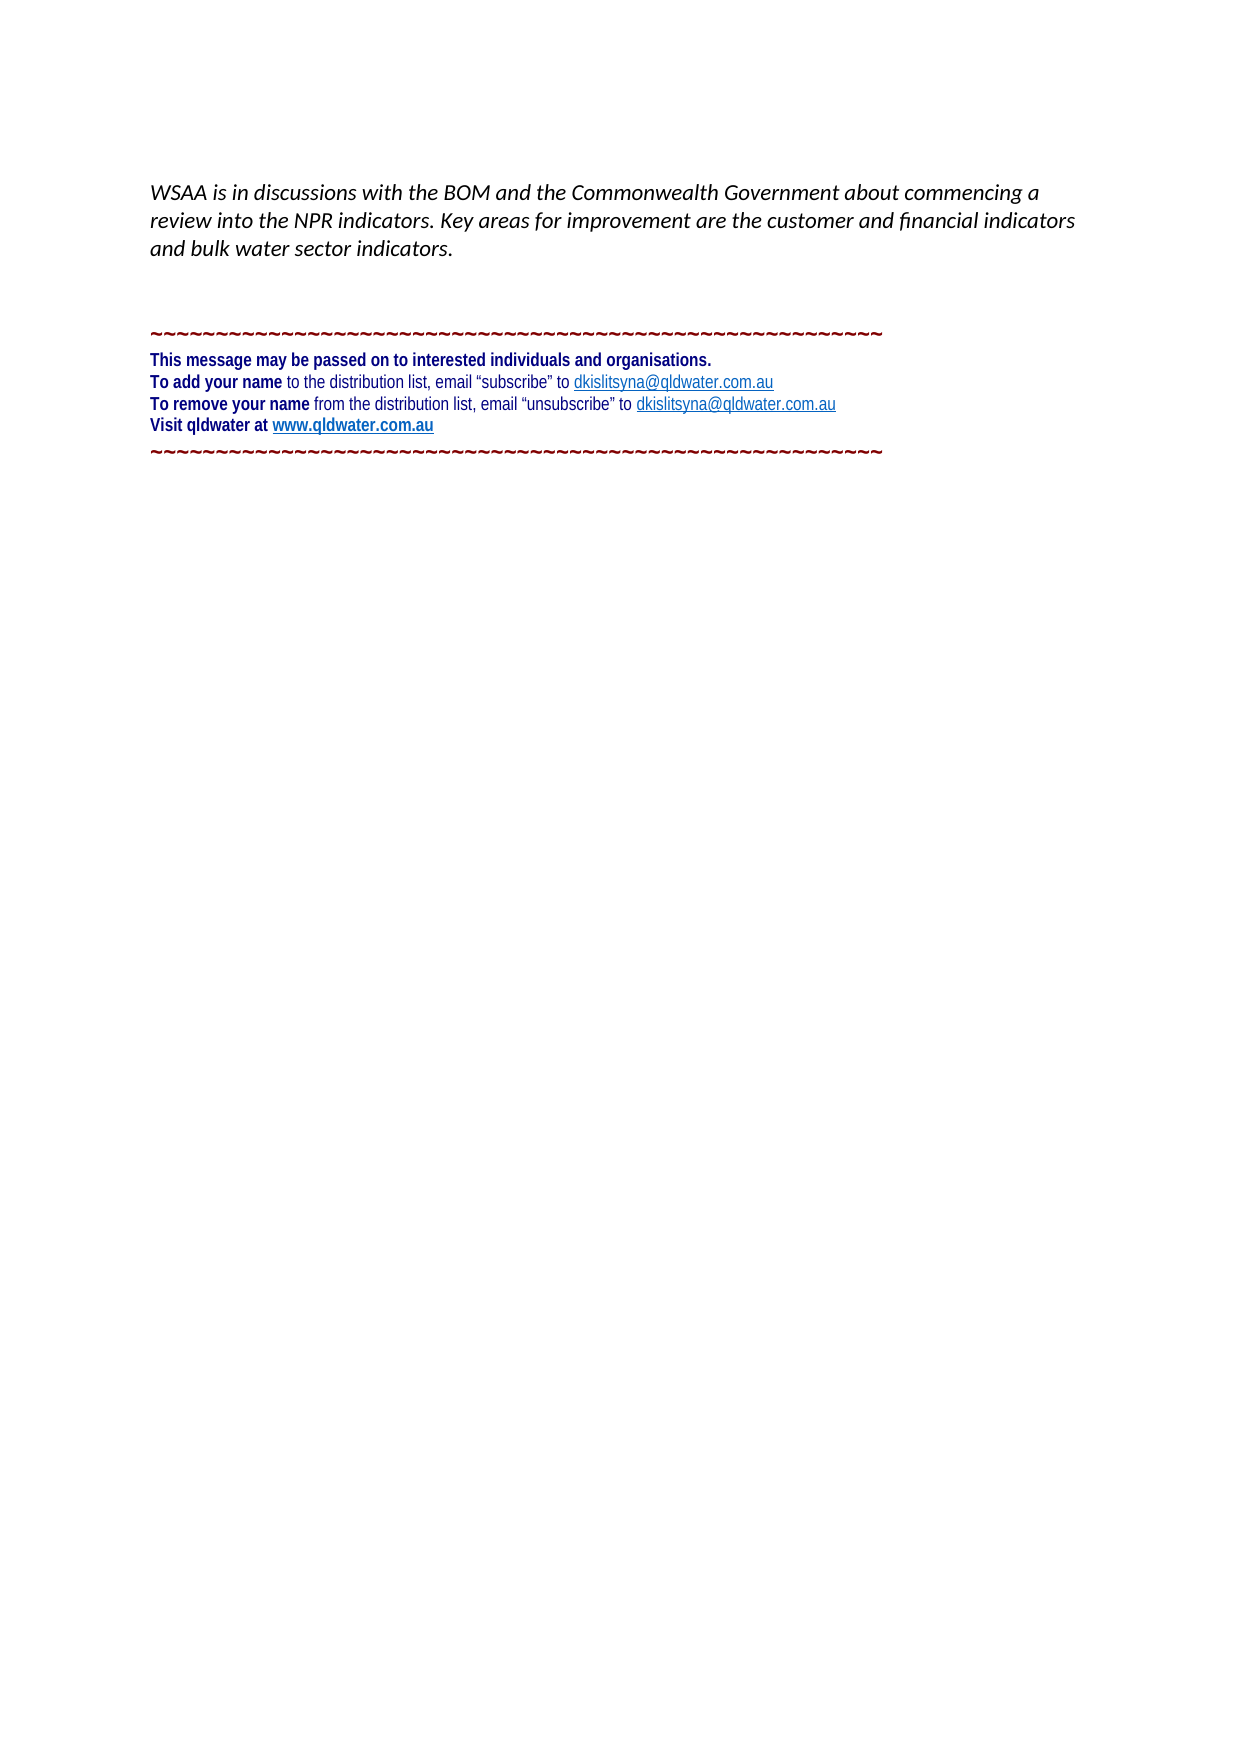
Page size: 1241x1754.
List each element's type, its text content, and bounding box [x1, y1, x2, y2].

text This message may be passed on to interested individuals and organisations. [150, 349, 1090, 371]
text Visit qldwater at www.qldwater.com.au [150, 414, 1090, 436]
text To add your name to the distribution list, email “subscribe” to dkislitsyna@qldwater.com.au [150, 371, 1090, 392]
text ~~~~~~~~~~~~~~~~~~~~~~~~~~~~~~~~~~~~~~~~~~~~~~~~~~~~~~~~ [150, 436, 1090, 467]
text To remove your name from the distribution list, email “unsubscribe” to dkislitsyna@qldwater.com.au [150, 392, 1090, 414]
text ~~~~~~~~~~~~~~~~~~~~~~~~~~~~~~~~~~~~~~~~~~~~~~~~~~~~~~~~ [150, 318, 1090, 349]
text WSAA is in discussions with the BOM and the Commonwealth Government about commencing a review into the NPR indicators. Key areas for improvement are the customer and financial indicators and bulk water sector indicators. [150, 178, 1090, 262]
